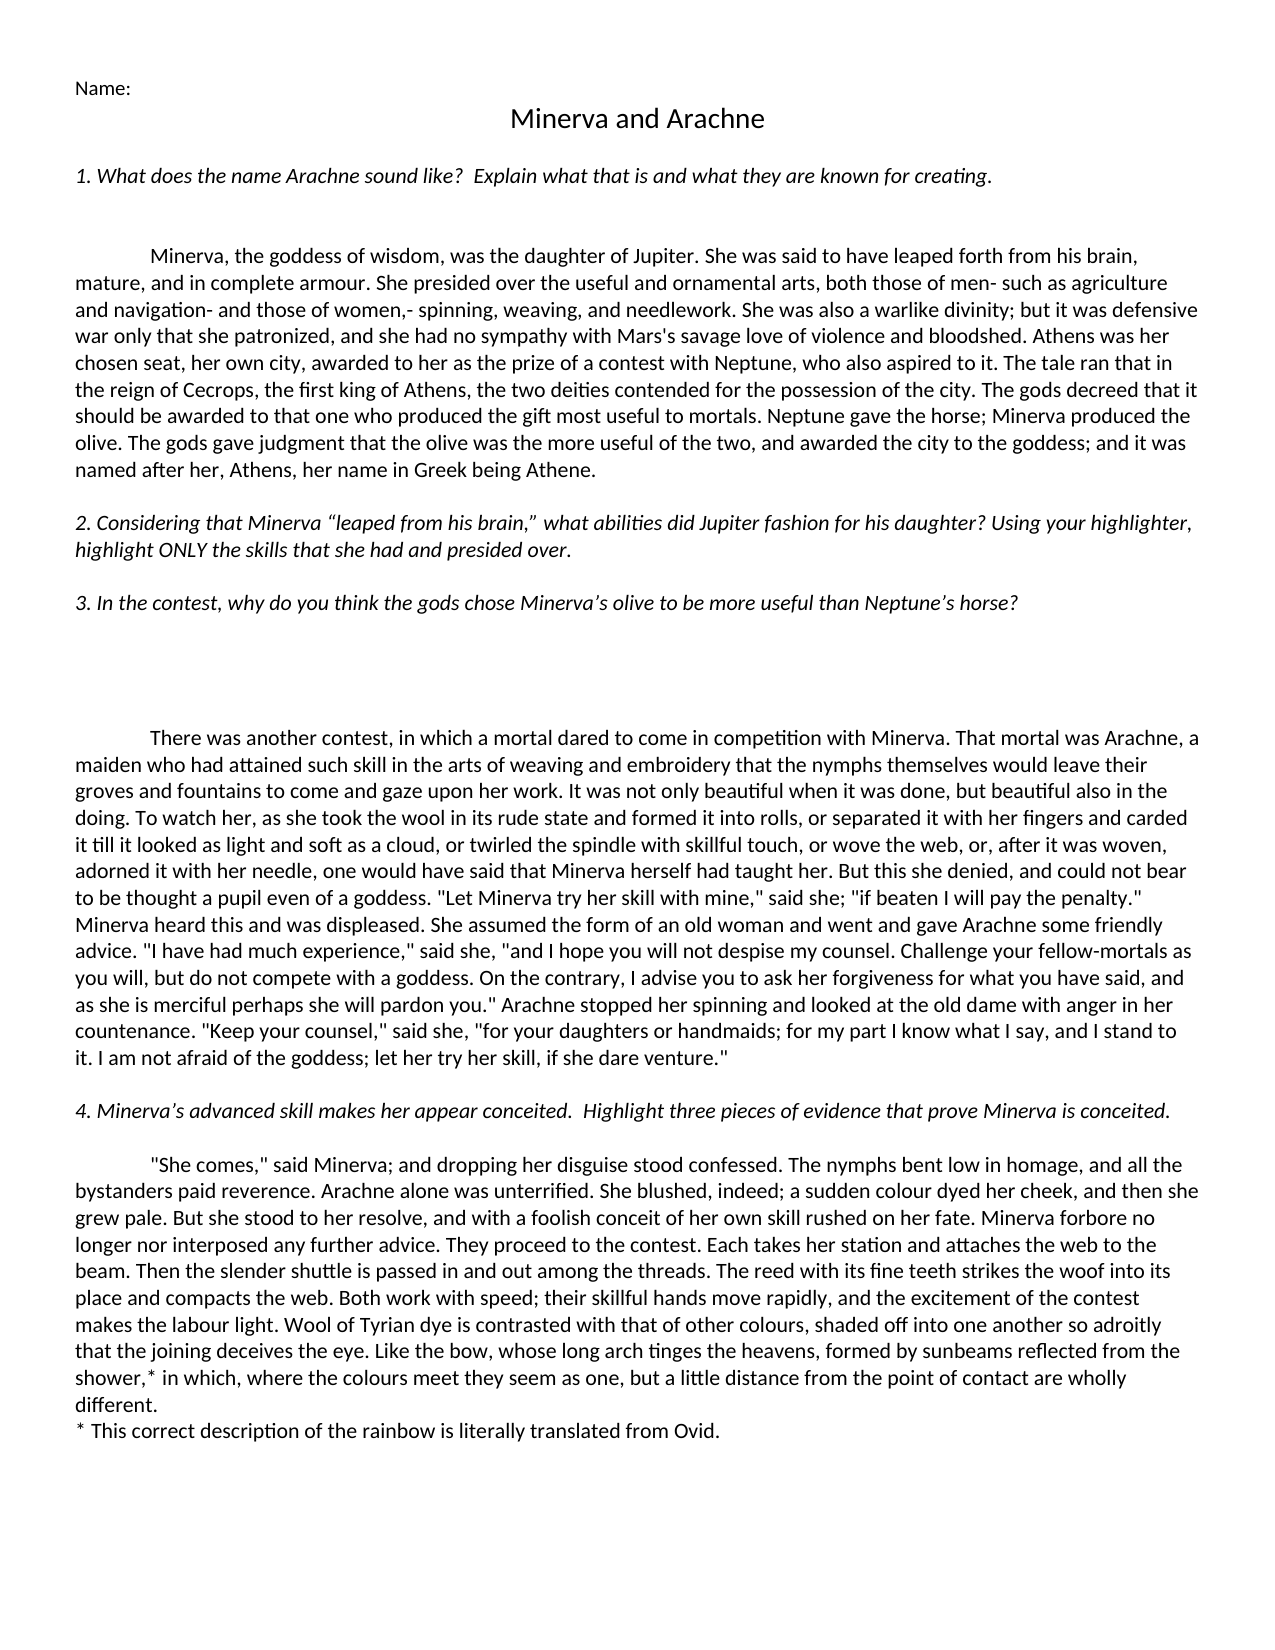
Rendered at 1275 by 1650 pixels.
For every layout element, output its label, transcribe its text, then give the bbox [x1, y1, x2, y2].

text Minerva, the goddess of wisdom, was the daughter of Jupiter. She was said to have leaped forth from his brain, mature, and in complete armour. She presided over the useful and ornamental arts, both those of men- such as agriculture and navigation- and those of women,- spinning, weaving, and needlework. She was also a warlike divinity; but it was defensive war only that she patronized, and she had no sympathy with Mars's savage love of violence and bloodshed. Athens was her chosen seat, her own city, awarded to her as the prize of a contest with Neptune, who also aspired to it. The tale ran that in the reign of Cecrops, the first king of Athens, the two deities contended for the possession of the city. The gods decreed that it should be awarded to that one who produced the gift most useful to mortals. Neptune gave the horse; Minerva produced the olive. The gods gave judgment that the olive was the more useful of the two, and awarded the city to the goddess; and it was named after her, Athens, her name in Greek being Athene. [75, 243, 1200, 483]
text 1. What does the name Arachne sound like? Explain what that is and what they are known for creating. [75, 163, 1200, 189]
text "She comes," said Minerva; and dropping her disguise stood confessed. The nymphs bent low in homage, and all the bystanders paid reverence. Arachne alone was unterrified. She blushed, indeed; a sudden colour dyed her cheek, and then she grew pale. But she stood to her resolve, and with a foolish conceit of her own skill rushed on her fate. Minerva forbore no longer nor interposed any further advice. They proceed to the contest. Each takes her station and attaches the web to the beam. Then the slender shuttle is passed in and out among the threads. The reed with its fine teeth strikes the woof into its place and compacts the web. Both work with speed; their skillful hands move rapidly, and the excitement of the contest makes the labour light. Wool of Tyrian dye is contrasted with that of other colours, shaded off into one another so adroitly that the joining deceives the eye. Like the bow, whose long arch tinges the heavens, formed by sunbeams reflected from the shower,* in which, where the colours meet they seem as one, but a little distance from the point of contact are wholly different. [75, 1151, 1200, 1417]
text 2. Considering that Minerva “leaped from his brain,” what abilities did Jupiter fashion for his daughter? Using your highlighter, highlight ONLY the skills that she had and presided over. [75, 509, 1200, 563]
text Name: [75, 75, 1200, 100]
text 3. In the contest, why do you think the gods chose Minerva’s olive to be more useful than Neptune’s horse? [75, 589, 1200, 616]
text Minerva and Arachne [75, 100, 1200, 136]
text 4. Minerva’s advanced skill makes her appear conceited. Highlight three pieces of evidence that prove Minerva is conceited. [75, 1097, 1200, 1124]
text There was another contest, in which a mortal dared to come in competition with Minerva. That mortal was Arachne, a maiden who had attained such skill in the arts of weaving and embroidery that the nymphs themselves would leave their groves and fountains to come and gaze upon her work. It was not only beautiful when it was done, but beautiful also in the doing. To watch her, as she took the wool in its rude state and formed it into rolls, or separated it with her fingers and carded it till it looked as light and soft as a cloud, or twirled the spindle with skillful touch, or wove the web, or, after it was woven, adorned it with her needle, one would have said that Minerva herself had taught her. But this she denied, and could not bear to be thought a pupil even of a goddess. "Let Minerva try her skill with mine," said she; "if beaten I will pay the penalty." Minerva heard this and was displeased. She assumed the form of an old woman and went and gave Arachne some friendly advice. "I have had much experience," said she, "and I hope you will not despise my counsel. Challenge your fellow-mortals as you will, but do not compete with a goddess. On the contrary, I advise you to ask her forgiveness for what you have said, and as she is merciful perhaps she will pardon you." Arachne stopped her spinning and looked at the old dame with anger in her countenance. "Keep your counsel," said she, "for your daughters or handmaids; for my part I know what I say, and I stand to it. I am not afraid of the goddess; let her try her skill, if she dare venture." [75, 724, 1200, 1071]
text * This correct description of the rainbow is literally translated from Ovid. [75, 1417, 1200, 1444]
